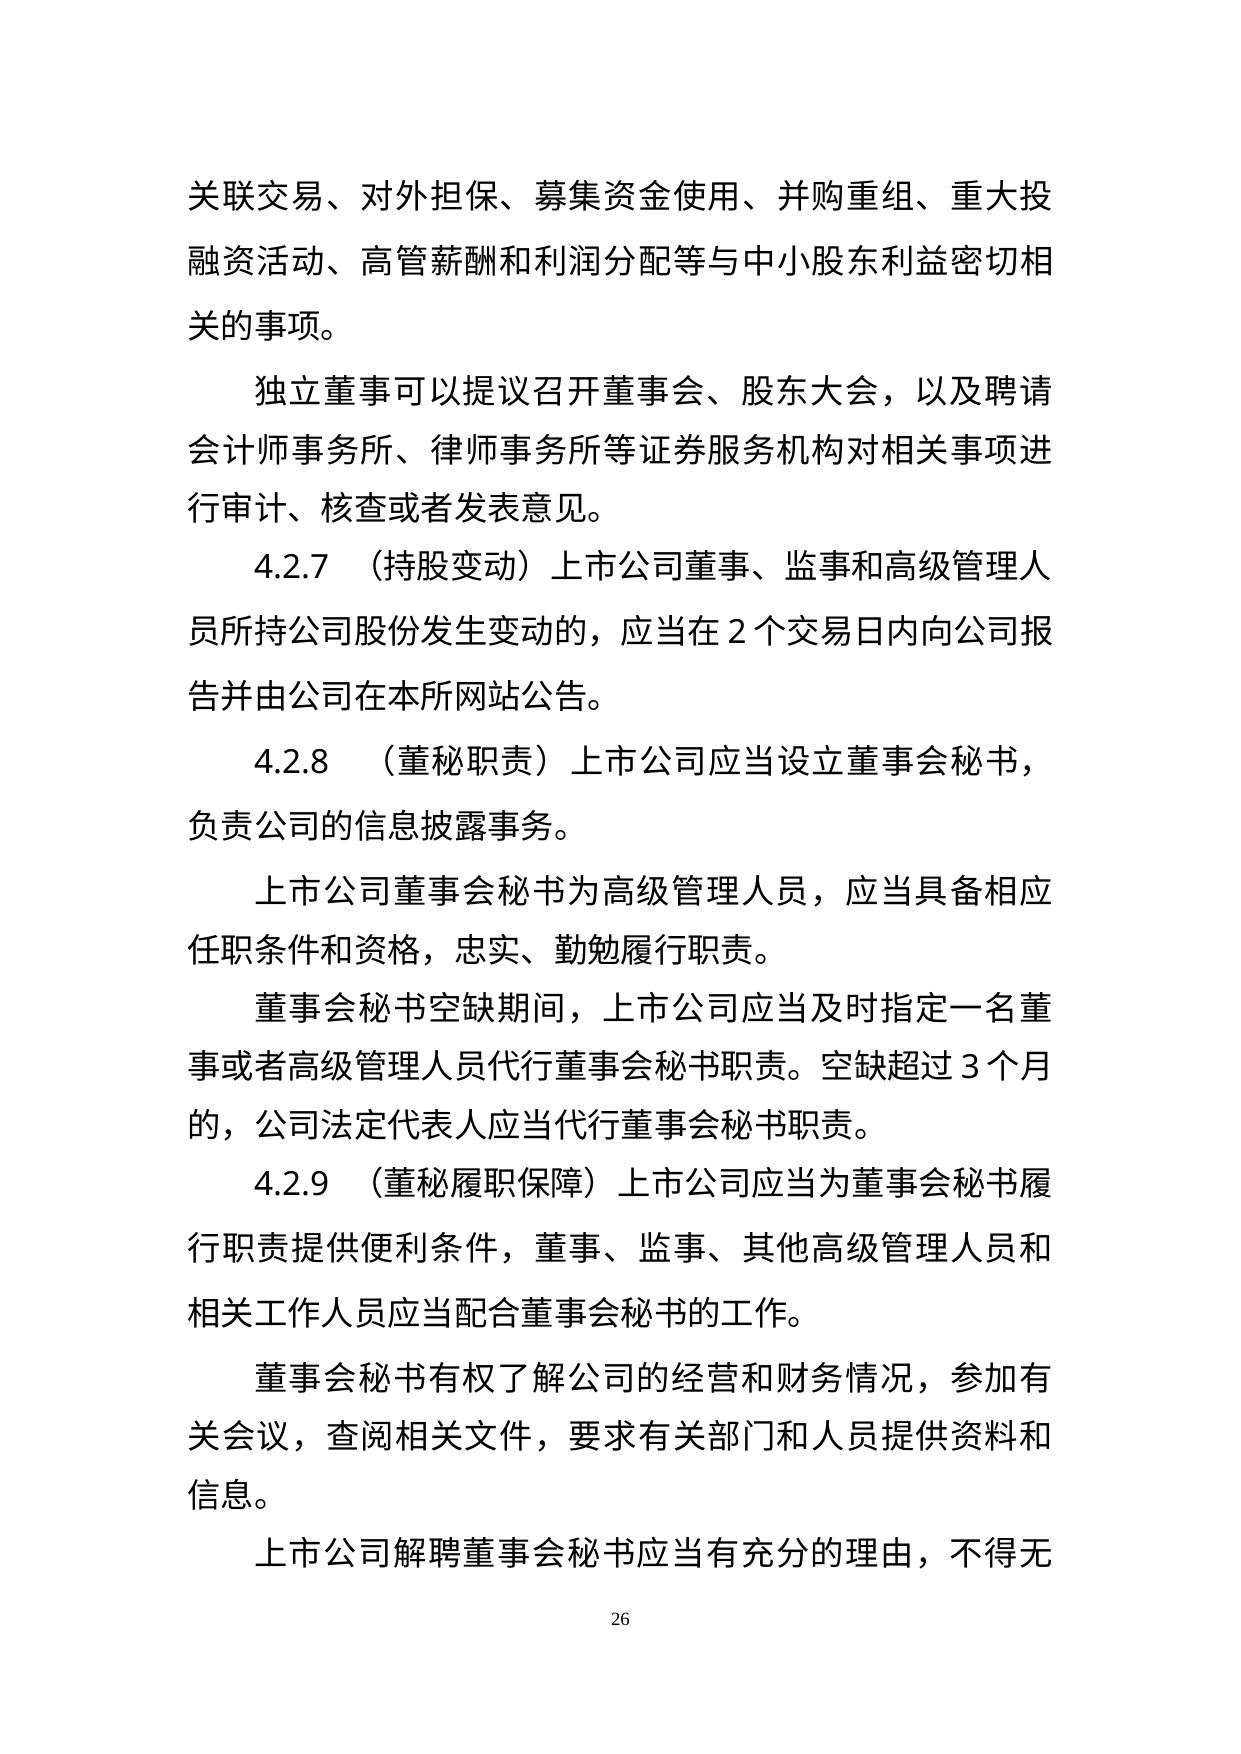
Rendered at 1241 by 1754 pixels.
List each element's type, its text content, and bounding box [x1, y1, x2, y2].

list （持股变动）上市公司董事、监事和高级管理人员所持公司股份发生变动的，应当在2个交易日内向公司报告并由公司在本所网站公告。 [187, 532, 1053, 727]
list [187, 162, 1053, 357]
text 独立董事可以提议召开董事会、股东大会，以及聘请会计师事务所、律师事务所等证券服务机构对相关事项进行审计、核查或者发表意见。 [187, 357, 1053, 532]
text 董事会秘书空缺期间，上市公司应当及时指定一名董事或者高级管理人员代行董事会秘书职责。空缺超过3个月的，公司法定代表人应当代行董事会秘书职责。 [187, 974, 1053, 1149]
text 董事会秘书有权了解公司的经营和财务情况，参加有关会议，查阅相关文件，要求有关部门和人员提供资料和信息。 [187, 1344, 1053, 1519]
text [187, 1519, 1053, 1577]
list （董秘职责）上市公司应当设立董事会秘书，负责公司的信息披露事务。 [187, 727, 1053, 857]
text 上市公司董事会秘书为高级管理人员，应当具备相应任职条件和资格，忠实、勤勉履行职责。 [187, 857, 1053, 974]
list （董秘履职保障）上市公司应当为董事会秘书履行职责提供便利条件，董事、监事、其他高级管理人员和相关工作人员应当配合董事会秘书的工作。 [187, 1149, 1053, 1344]
